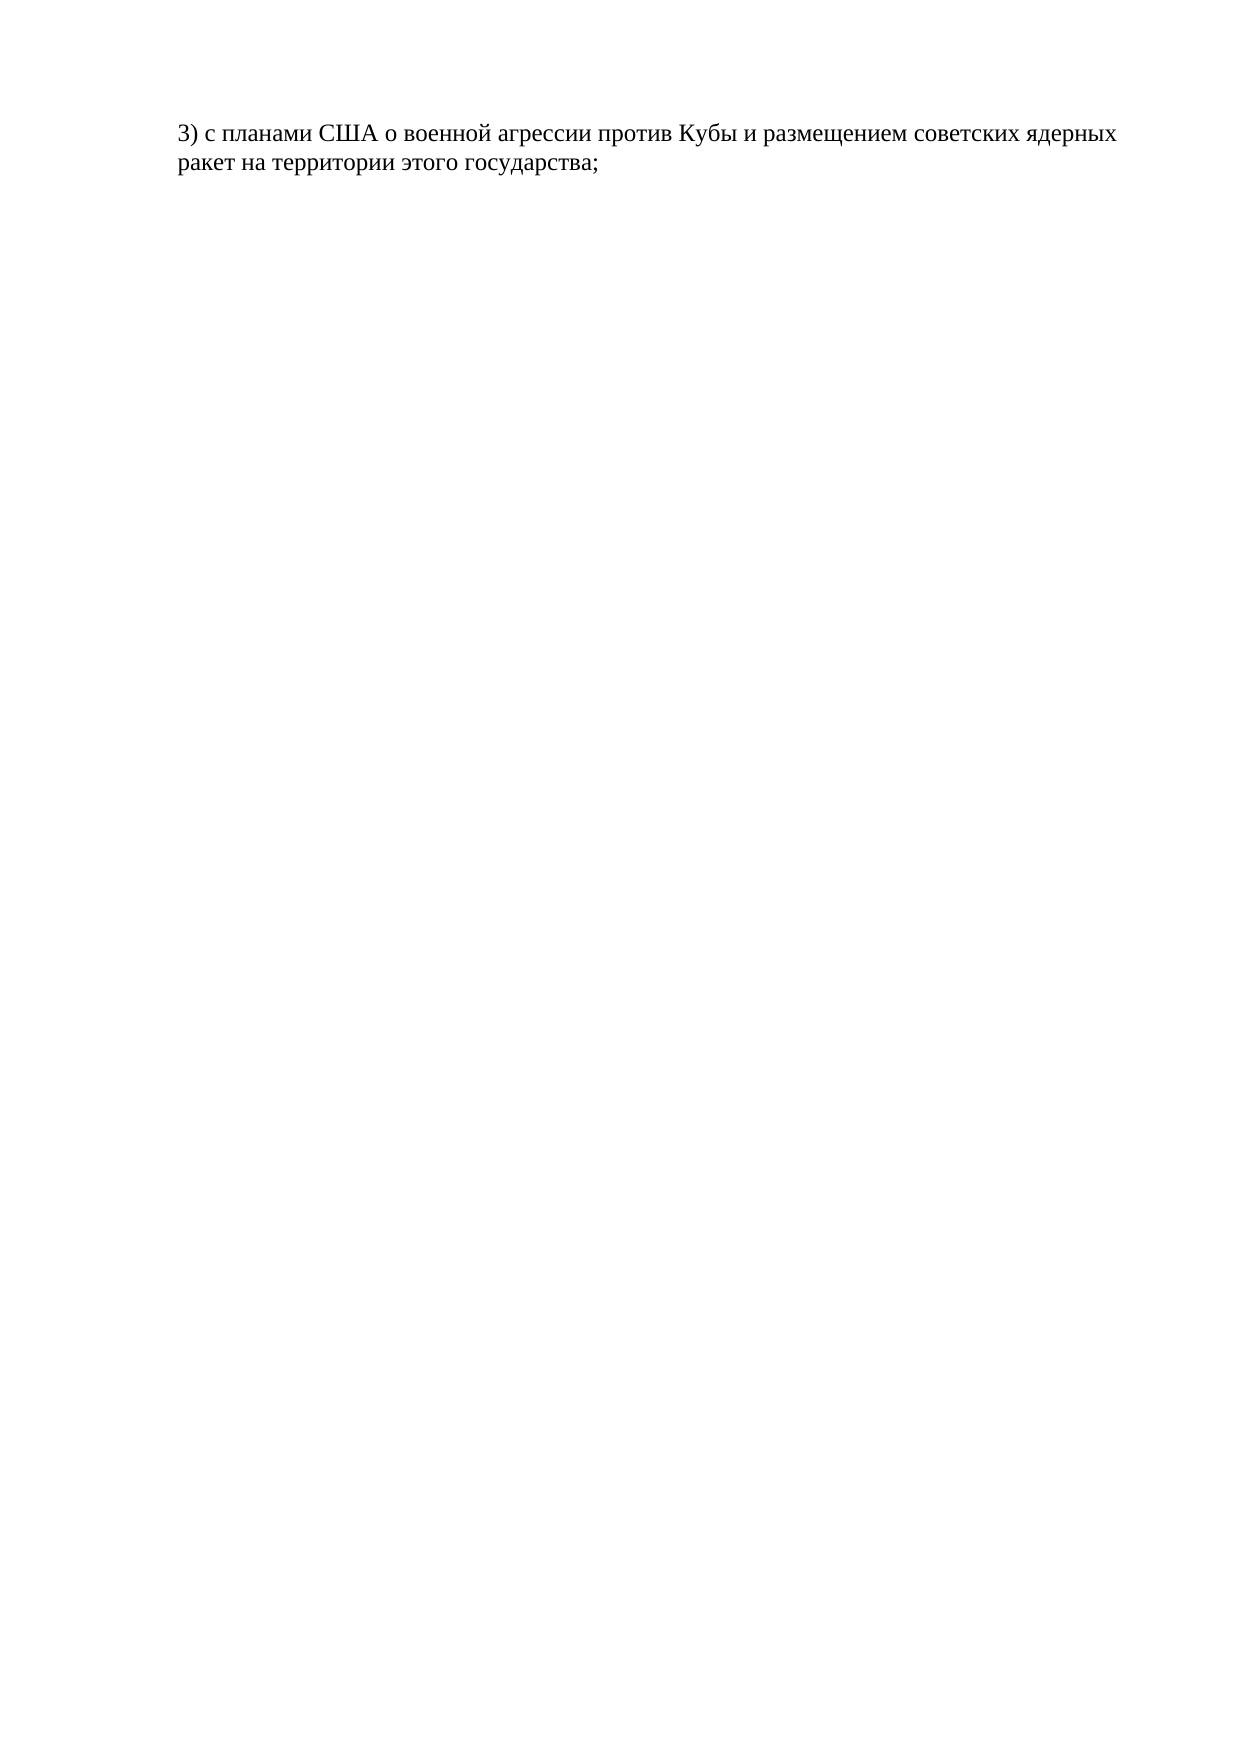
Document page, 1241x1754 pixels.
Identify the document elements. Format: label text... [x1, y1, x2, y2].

text 3) с планами США о военной агрессии против Кубы и размещением советских ядерных ракет на территории этого государства; [177, 118, 1152, 176]
